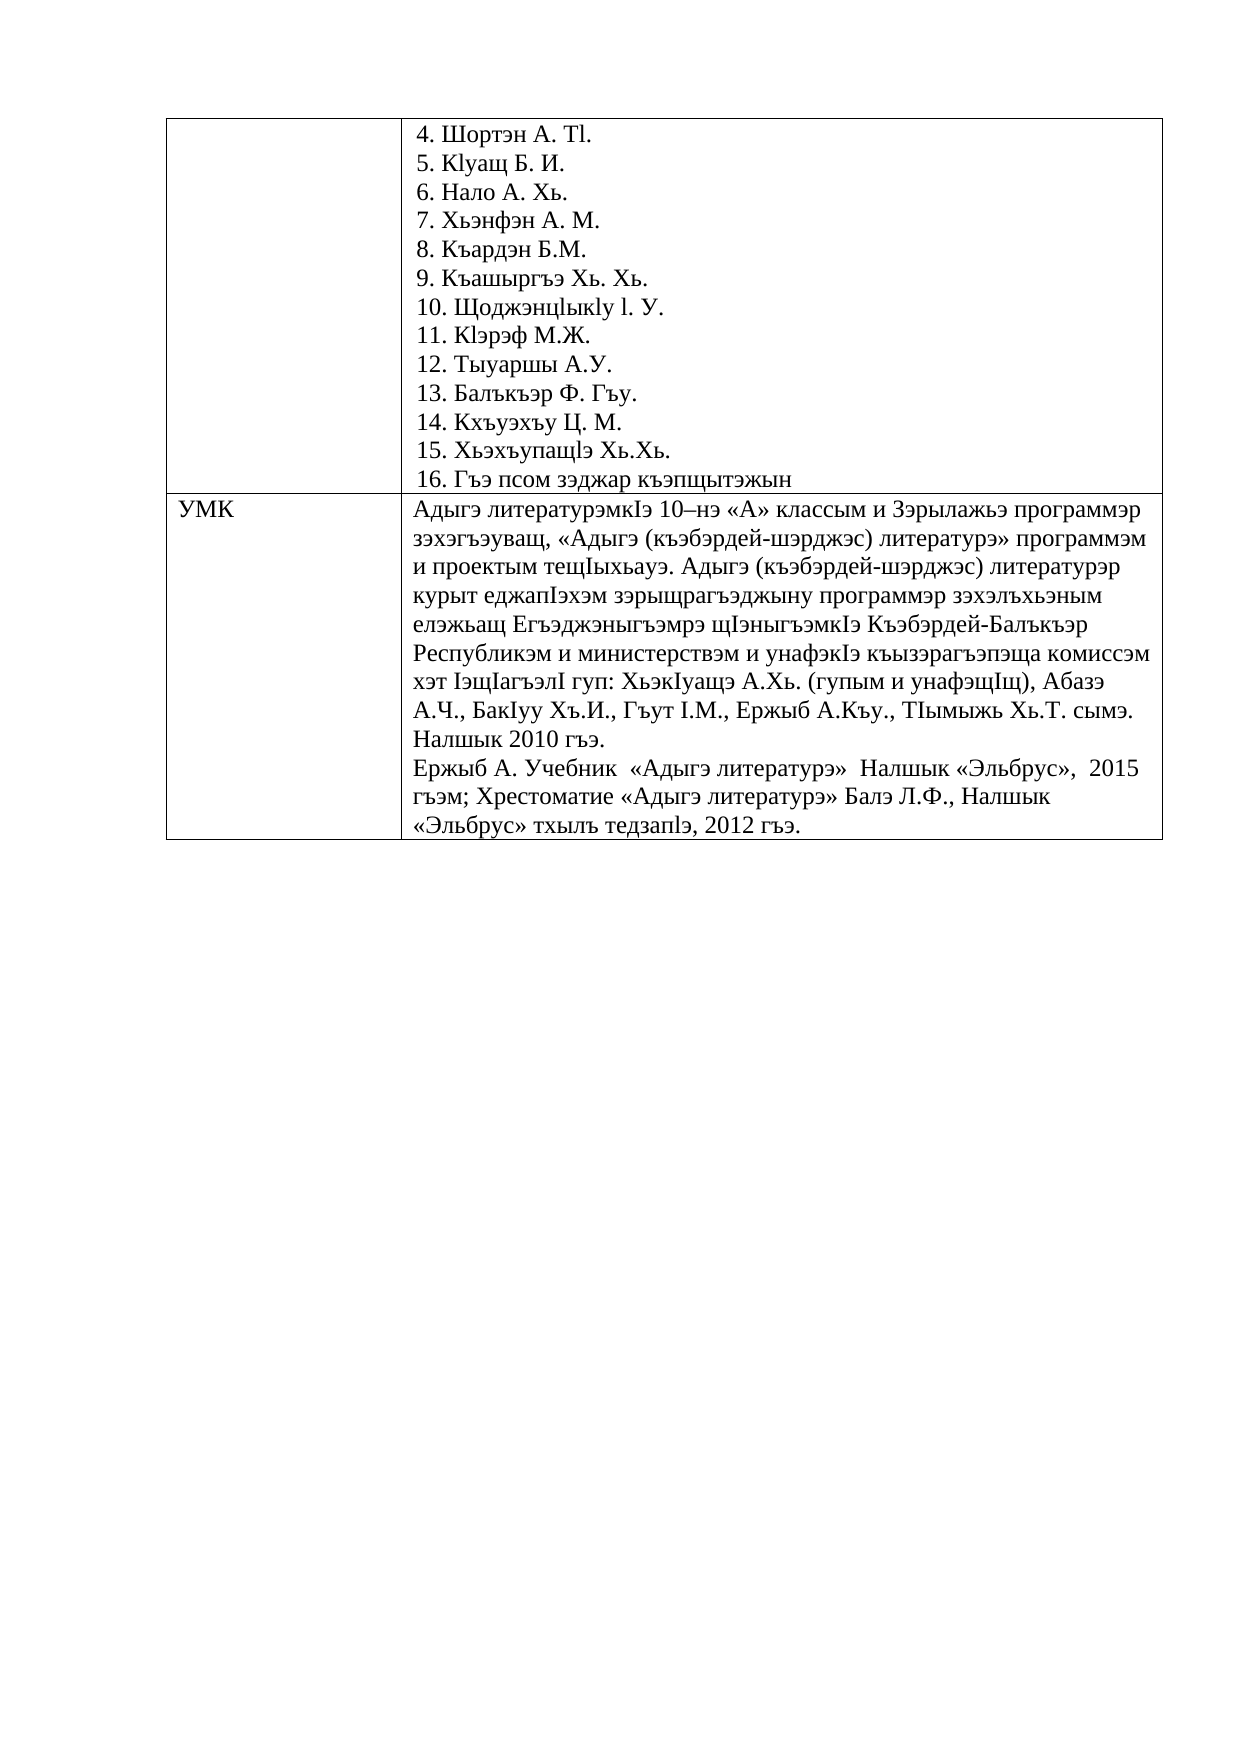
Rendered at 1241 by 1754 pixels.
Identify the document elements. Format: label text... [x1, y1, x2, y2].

table_cell Адыгэ литературэмкIэ 10–нэ «А» классым и Зэрылажьэ программэр зэхэгъэуващ, «Адыгэ (къэбэрдей-шэрджэс) литературэ» программэм и проектым тещIыхьауэ. Адыгэ (къэбэрдей-шэрджэс) литературэр курыт еджапIэхэм зэрыщрагъэджыну программэр зэхэлъхьэным елэжьащ Егъэджэныгъэмрэ щIэныгъэмкIэ Къэбэрдей-Балъкъэр Республикэм и министерствэм и унафэкIэ къызэрагъэпэща комиссэм хэт IэщIагъэлI гуп: ХьэкIуащэ А.Хь. (гупым и унафэщIщ), Абазэ А.Ч., БакIуу Хъ.И., Гъут I.М., Ержыб А.Къу., ТIымыжь Хь.Т. сымэ. Налшык 2010 гъэ. Ержыб А. Учебник «Адыгэ литературэ» Налшык «Эльбрус», 2015 гъэм; Хрестоматие «Адыгэ литературэ» Балэ Л.Ф., Налшык «Эльбрус» тхылъ тедзапlэ, 2012 гъэ. [402, 494, 1162, 839]
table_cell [167, 119, 401, 493]
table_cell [402, 119, 1162, 493]
table_cell УМК [167, 494, 401, 839]
